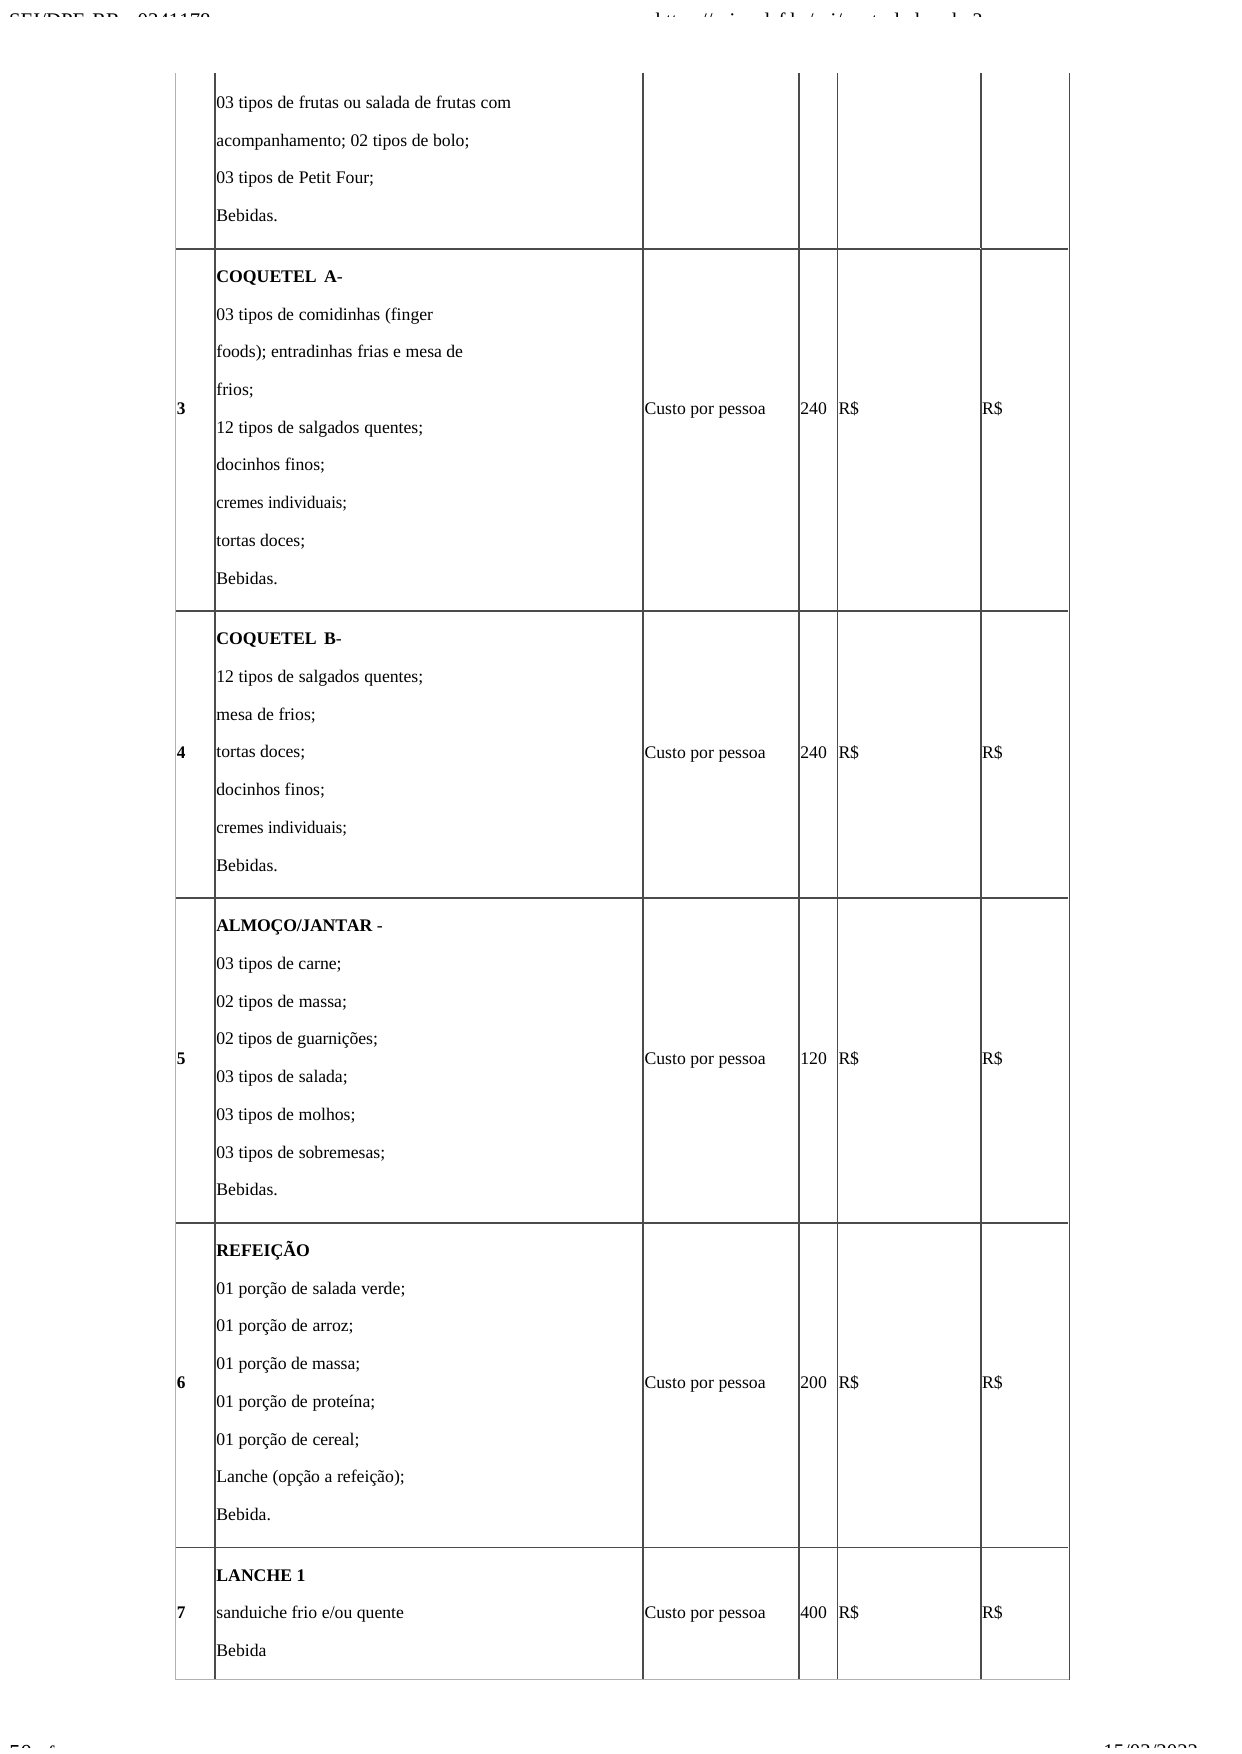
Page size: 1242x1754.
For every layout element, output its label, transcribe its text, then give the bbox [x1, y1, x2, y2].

table_cell Custo por pessoa [644, 1224, 798, 1547]
table_cell Custo por pessoa [644, 899, 798, 1222]
table_cell 3 [176, 250, 214, 610]
table_cell ALMOÇO/JANTAR - 03 tipos de carne; 02 tipos de massa; tipos de guarnições; 03 tipos de salada; tipos de molhos; 03 tipos de sobremesas; Bebidas. [216, 899, 642, 1222]
table_cell LANCHE 1 sanduiche frio e/ou quente Bebida [216, 1548, 642, 1679]
table_cell REFEIÇÃO 01 porção de salada verde; 01 porção de arroz; 01 porção de massa; 01 porção de proteína; 01 porção de cereal; Lanche (opção a refeição); Bebida. [216, 1224, 642, 1547]
table_cell R$ [982, 610, 1069, 897]
table_cell R$ [982, 248, 1069, 610]
table_cell 5 [176, 899, 214, 1222]
table_cell R$ [838, 1224, 980, 1547]
table_cell R$ [838, 899, 980, 1222]
table_cell R$ [838, 1548, 980, 1679]
table_cell Custo por pessoa [644, 612, 798, 897]
table_header [644, 73, 798, 248]
table_cell 7 [176, 1548, 214, 1679]
table_cell Custo por pessoa [644, 1548, 798, 1679]
table_header 03 tipos de frutas ou salada de frutas com acompanhamento; 02 tipos de bolo; 03 tipos de Petit Four; Bebidas. [216, 73, 642, 248]
table_cell 240 [800, 612, 837, 897]
table_cell 400 [800, 1548, 837, 1679]
table_cell Custo por pessoa [644, 250, 798, 610]
table_cell 120 [800, 899, 837, 1222]
table_header [176, 73, 214, 248]
table_cell R$ [838, 612, 980, 897]
table_cell R$ [838, 250, 980, 610]
table_header [800, 73, 837, 248]
table_cell 4 [176, 612, 214, 897]
table_cell 240 [800, 250, 837, 610]
table_header [982, 73, 1069, 248]
table_cell 6 [176, 1224, 214, 1547]
table_cell 200 [800, 1224, 837, 1547]
table_cell R$ [982, 1222, 1069, 1547]
table_header [838, 73, 980, 248]
table_cell COQUETEL B- 12 tipos de salgados quentes; mesa de frios; tortas doces; docinhos finos; cremes individuais; Bebidas. [216, 612, 642, 897]
table_cell R$ [982, 897, 1069, 1222]
table_cell R$ [982, 1547, 1069, 1679]
table_cell COQUETEL A- 03 tipos de comidinhas (finger foods); entradinhas frias e mesa de frios; 12 tipos de salgados quentes; docinhos finos; cremes individuais; tortas doces; Bebidas. [216, 250, 642, 610]
